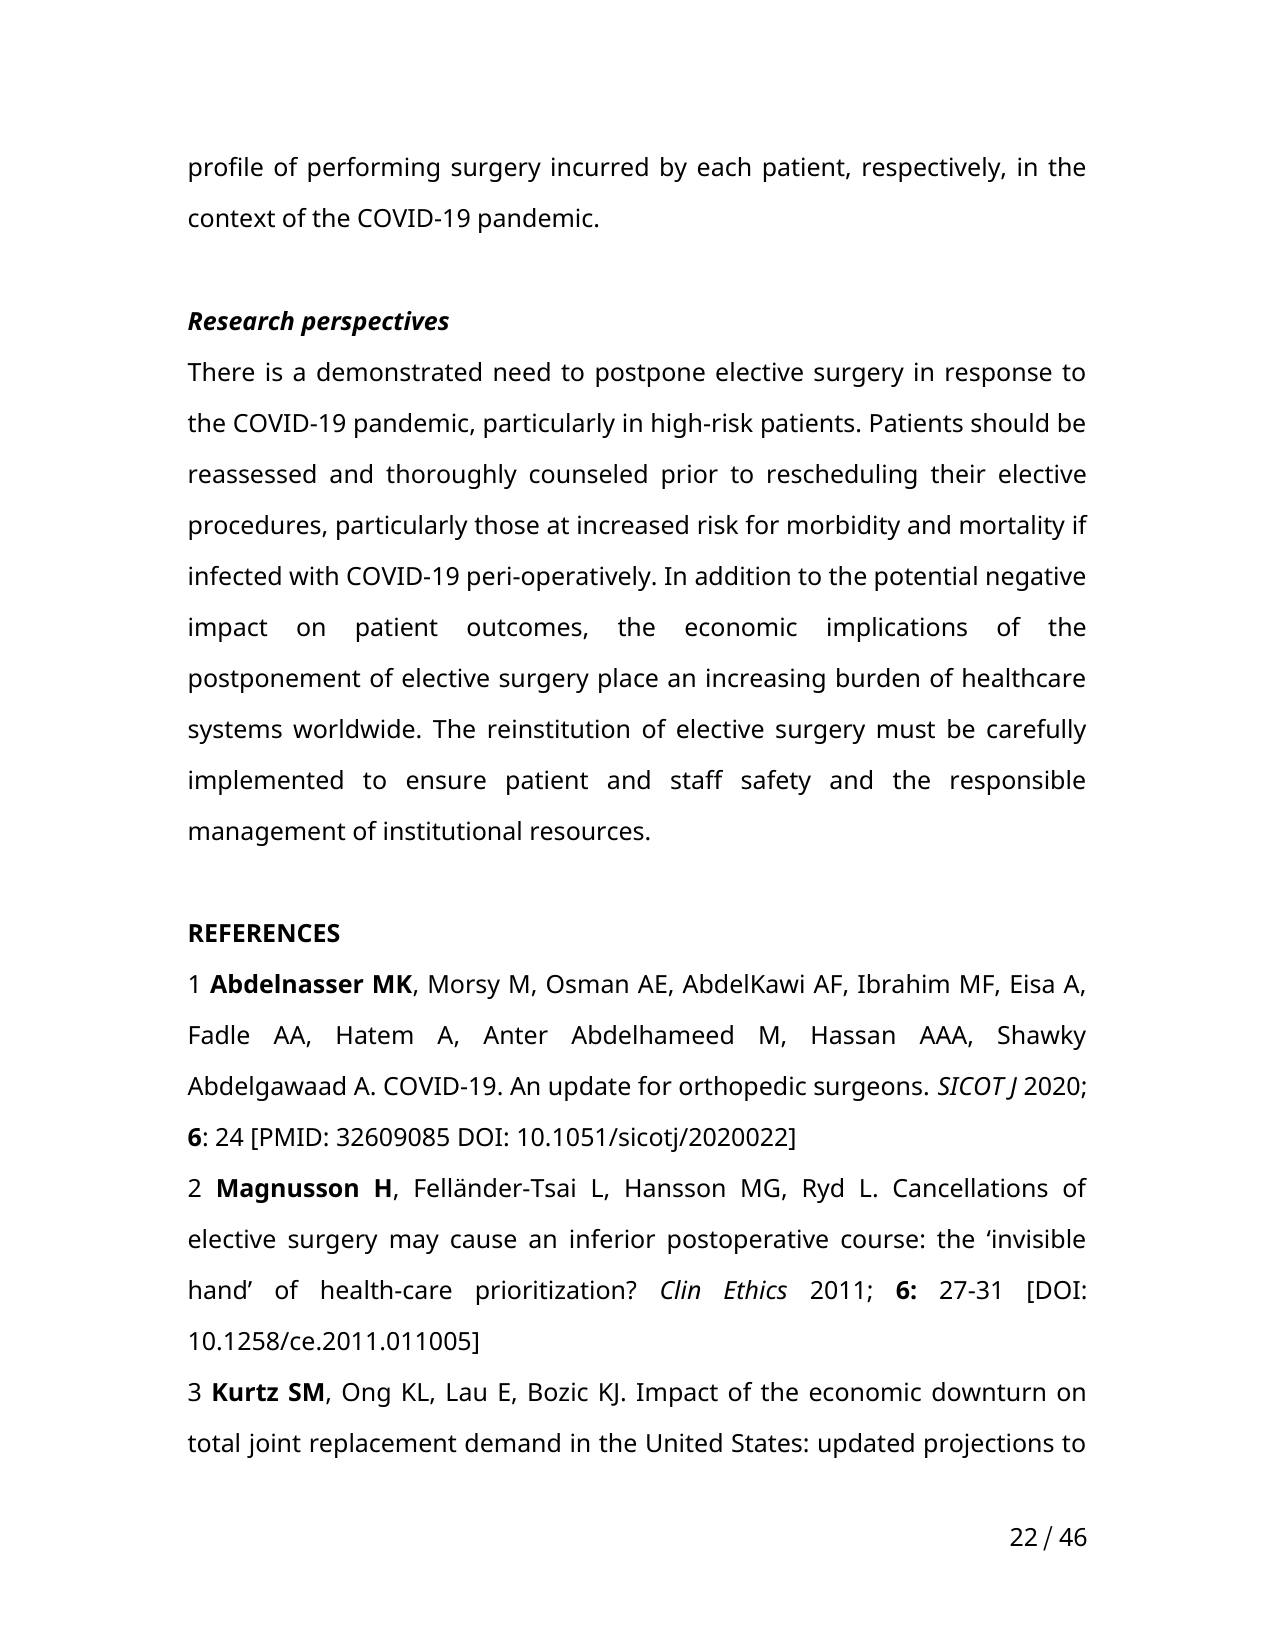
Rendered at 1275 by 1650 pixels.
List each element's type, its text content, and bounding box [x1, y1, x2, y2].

text 1 Abdelnasser MK, Morsy M, Osman AE, AbdelKawi AF, Ibrahim MF, Eisa A, Fadle AA, Hatem A, Anter Abdelhameed M, Hassan AAA, Shawky Abdelgawaad A. COVID-19. An update for orthopedic surgeons. SICOT J 2020; 6: 24 [PMID: 32609085 DOI: 10.1051/sicotj/2020022] [187, 967, 1087, 1154]
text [187, 150, 1087, 235]
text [187, 1375, 1087, 1460]
text REFERENCES [187, 916, 1087, 950]
text Research perspectives [187, 303, 1087, 337]
text There is a demonstrated need to postpone elective surgery in response to the COVID-19 pandemic, particularly in high-risk patients. Patients should be reassessed and thoroughly counseled prior to rescheduling their elective procedures, particularly those at increased risk for morbidity and mortality if infected with COVID-19 peri-operatively. In addition to the potential negative impact on patient outcomes, the economic implications of the postponement of elective surgery place an increasing burden of healthcare systems worldwide. The reinstitution of elective surgery must be carefully implemented to ensure patient and staff safety and the responsible management of institutional resources. [187, 354, 1087, 848]
text 2 Magnusson H, Felländer-Tsai L, Hansson MG, Ryd L. Cancellations of elective surgery may cause an inferior postoperative course: the ‘invisible hand’ of health-care prioritization? Clin Ethics 2011; 6: 27-31 [DOI: 10.1258/ce.2011.011005] [187, 1171, 1087, 1358]
